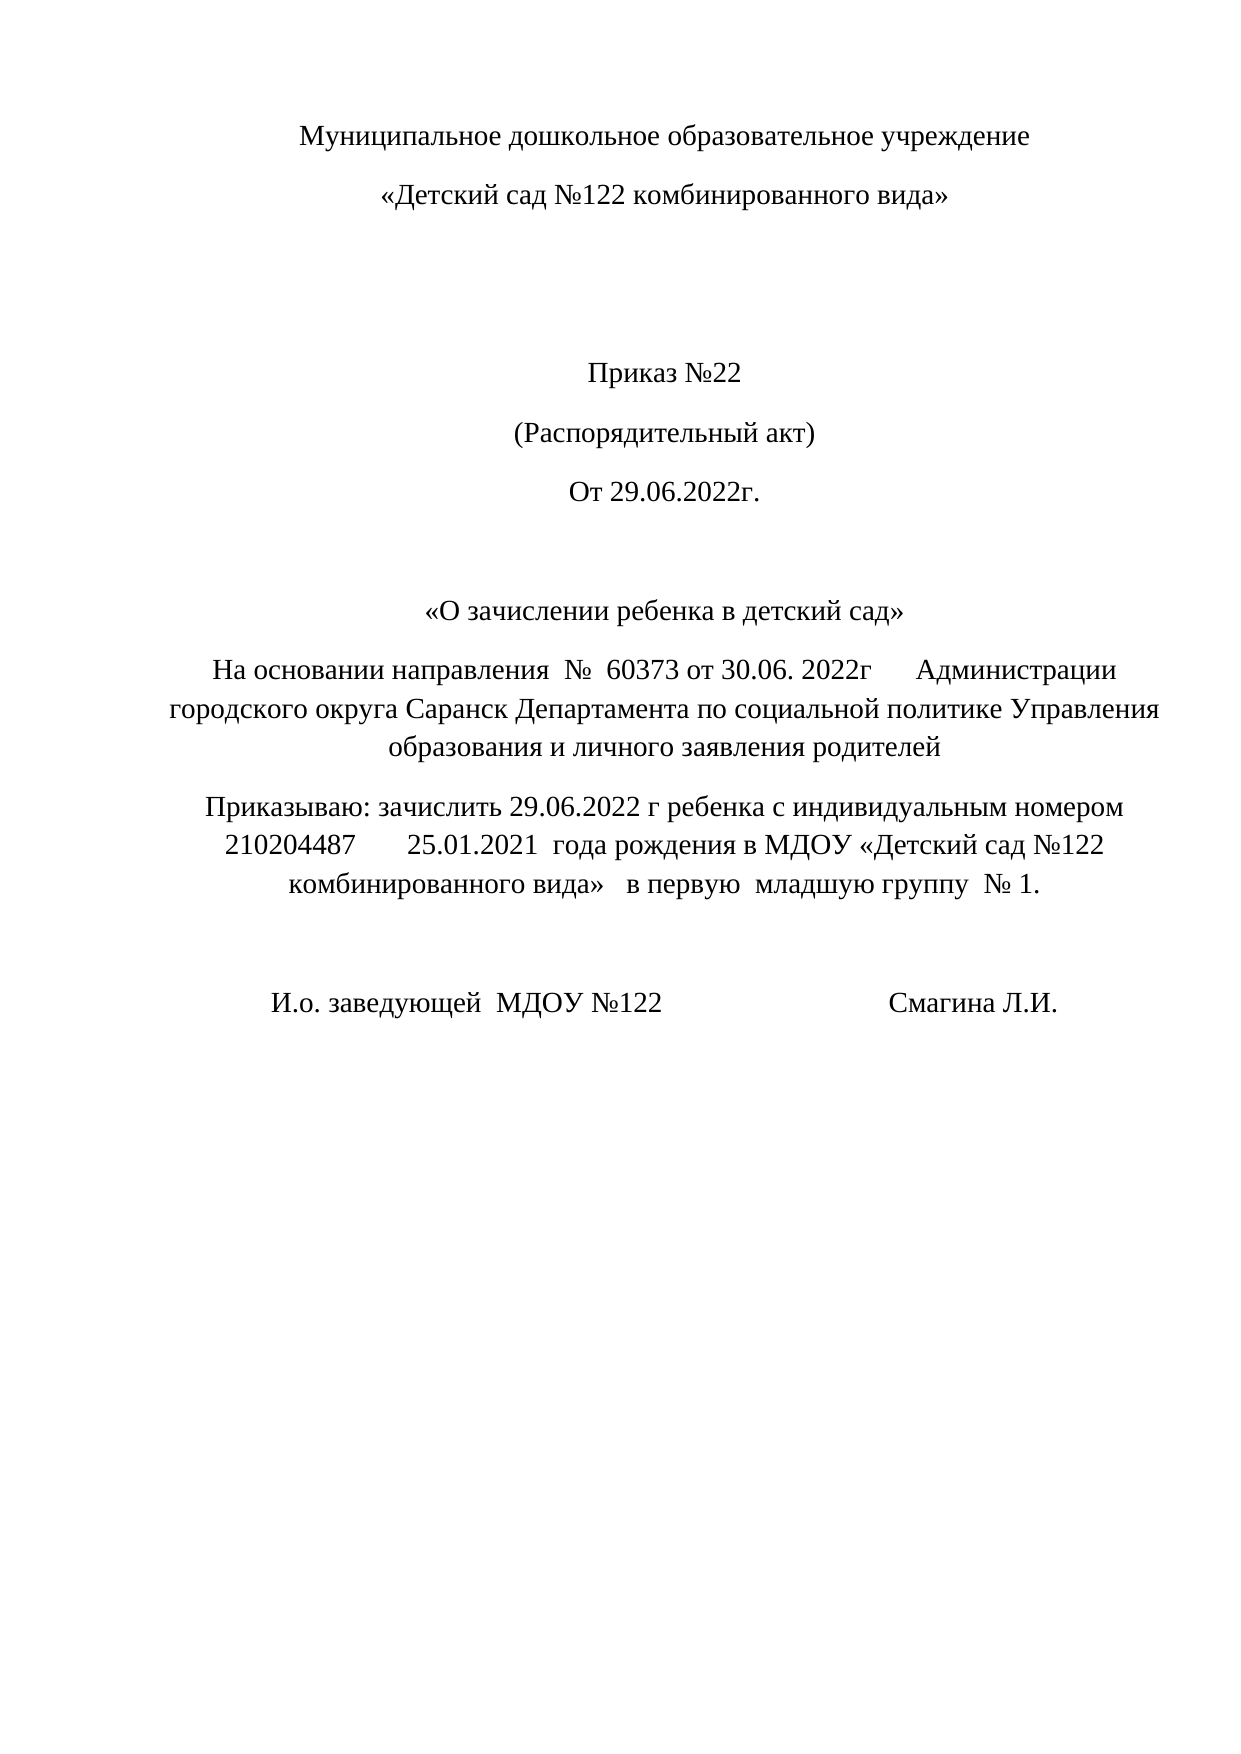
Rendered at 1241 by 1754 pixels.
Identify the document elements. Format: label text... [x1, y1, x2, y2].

text Приказ №22 [148, 356, 1181, 389]
text (Распорядительный акт) [148, 415, 1181, 448]
text На основании направления № 60373 от 30.06. 2022г Администрации городского округа Саранск Департамента по социальной политике Управления образования и личного заявления родителей [148, 652, 1181, 763]
text «О зачислении ребенка в детский сад» [148, 593, 1181, 627]
text От 29.06.2022г. [148, 474, 1181, 508]
text Муниципальное дошкольное образовательное учреждение [148, 118, 1181, 152]
text Приказываю: зачислить 29.06.2022 г ребенка с индивидуальным номером 210204487 25.01.2021 года рождения в МДОУ «Детский сад №122 комбинированного вида» в первую младшую группу № 1. [148, 789, 1181, 899]
text «Детский сад №122 комбинированного вида» [148, 177, 1181, 211]
text И.о. заведующей МДОУ №122 Смагина Л.И. [148, 985, 1181, 1018]
